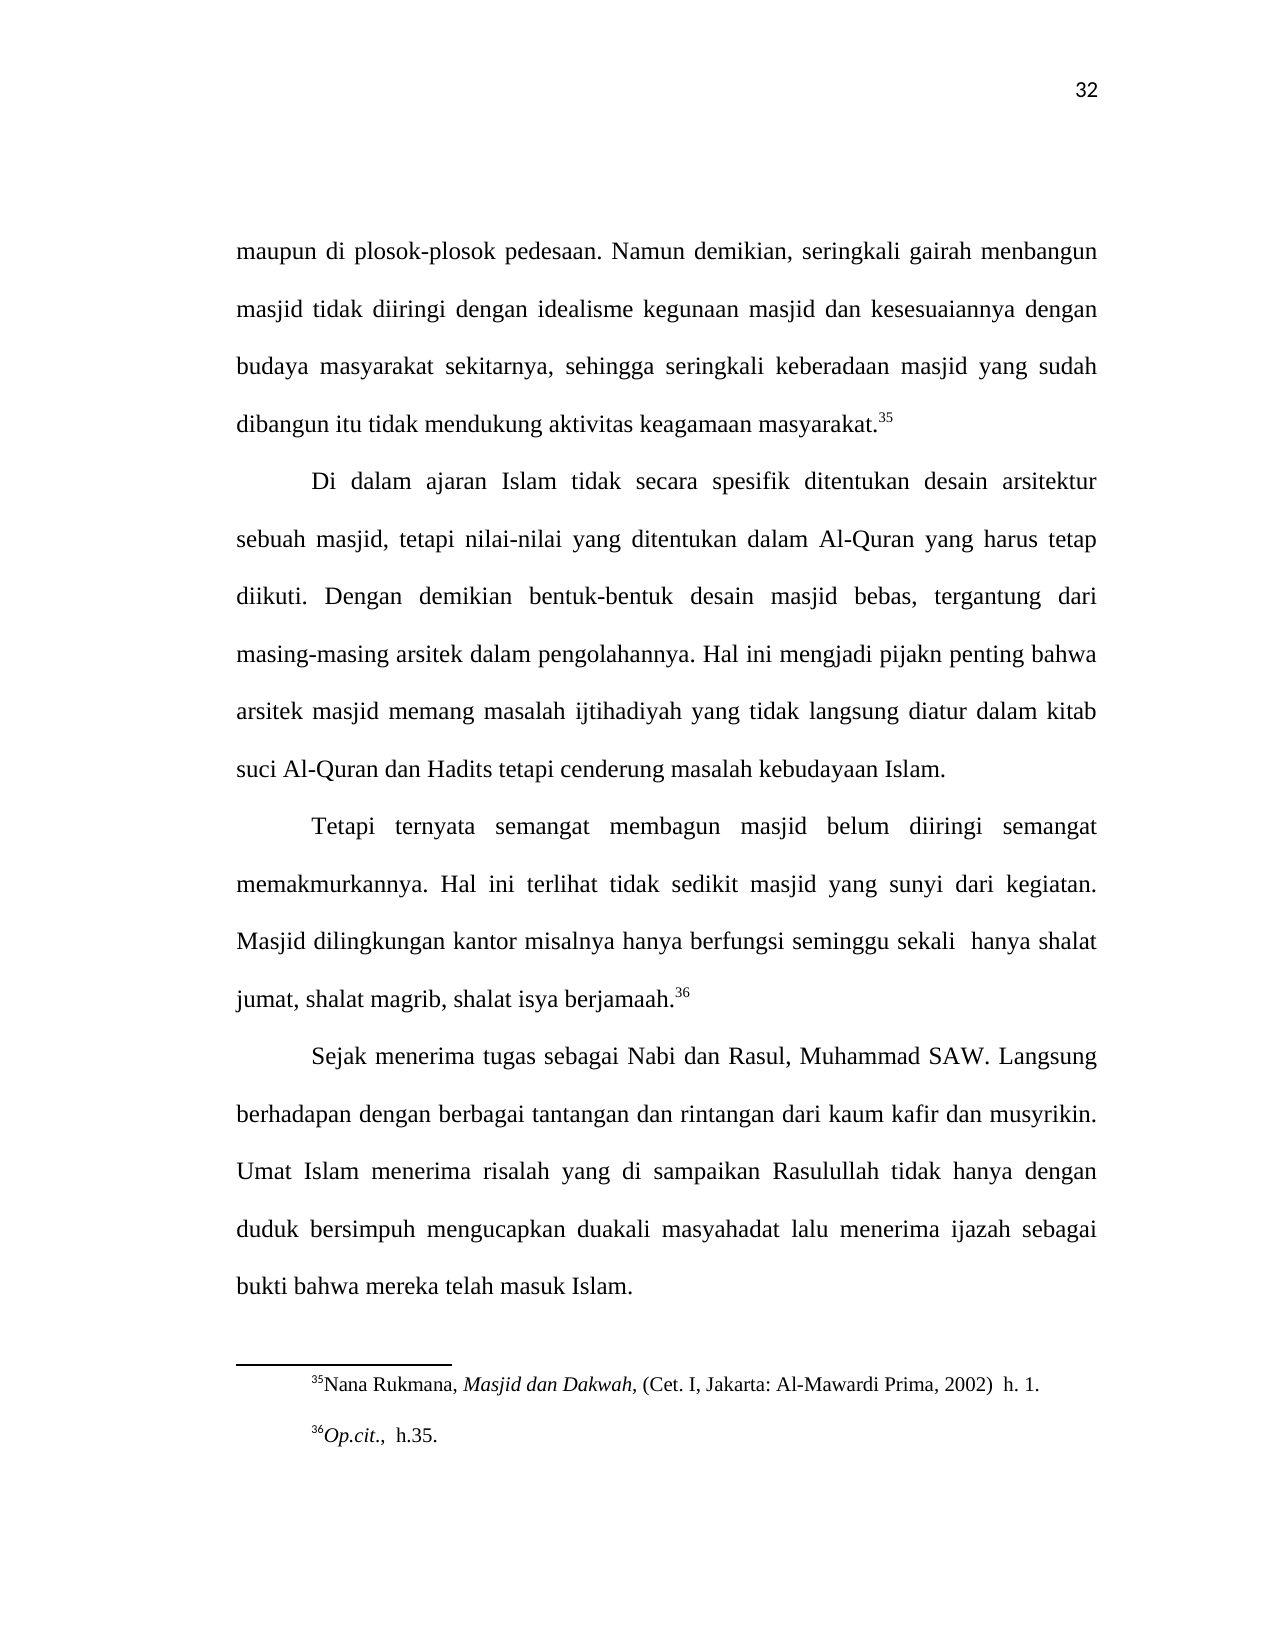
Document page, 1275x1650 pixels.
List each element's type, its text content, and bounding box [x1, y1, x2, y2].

text Di dalam ajaran Islam tidak secara spesifik ditentukan desain arsitektur sebuah masjid, tetapi nilai-nilai yang ditentukan dalam Al-Quran yang harus tetap diikuti. Dengan demikian bentuk-bentuk desain masjid bebas, tergantung dari masing-masing arsitek dalam pengolahannya. Hal ini mengjadi pijakn penting bahwa arsitek masjid memang masalah ijtihadiyah yang tidak langsung diatur dalam kitab suci Al-Quran dan Hadits tetapi cenderung masalah kebudayaan Islam. [236, 466, 1098, 782]
text Sejak menerima tugas sebagai Nabi dan Rasul, Muhammad SAW. Langsung berhadapan dengan berbagai tantangan dan rintangan dari kaum kafir dan musyrikin. Umat Islam menerima risalah yang di sampaikan Rasulullah tidak hanya dengan duduk bersimpuh mengucapkan duakali masyahadat lalu menerima ijazah sebagai bukti bahwa mereka telah masuk Islam. [236, 1041, 1098, 1300]
text Tetapi ternyata semangat membagun masjid belum diiringi semangat memakmurkannya. Hal ini terlihat tidak sedikit masjid yang sunyi dari kegiatan. Masjid dilingkungan kantor misalnya hanya berfungsi seminggu sekali hanya shalat jumat, shalat magrib, shalat isya berjamaah. [236, 811, 1098, 1012]
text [236, 236, 1098, 437]
